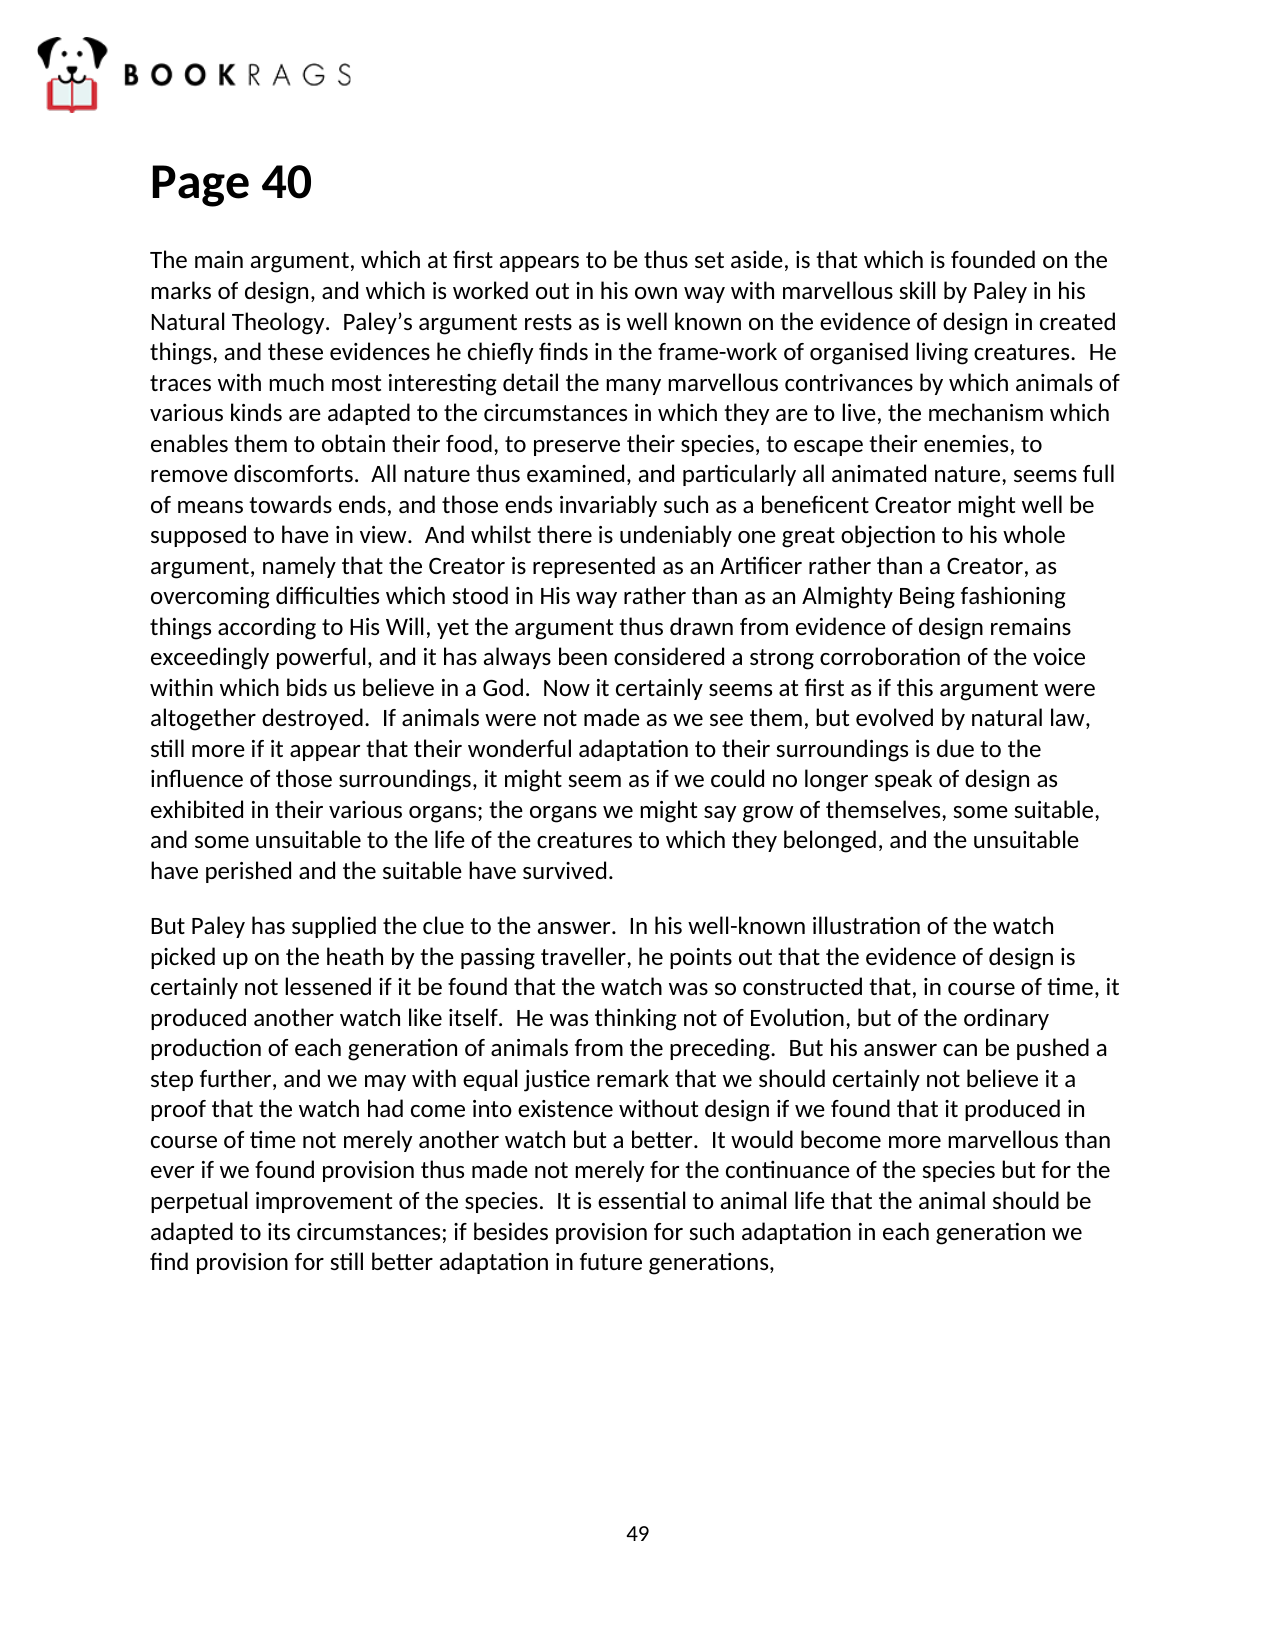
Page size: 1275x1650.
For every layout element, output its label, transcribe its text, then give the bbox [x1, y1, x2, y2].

text The main argument, which at first appears to be thus set aside, is that which is founded on the marks of design, and which is worked out in his own way with marvellous skill by Paley in his Natural Theology. Paley’s argument rests as is well known on the evidence of design in created things, and these evidences he chiefly finds in the frame-work of organised living creatures. He traces with much most interesting detail the many marvellous contrivances by which animals of various kinds are adapted to the circumstances in which they are to live, the mechanism which enables them to obtain their food, to preserve their species, to escape their enemies, to remove discomforts. All nature thus examined, and particularly all animated nature, seems full of means towards ends, and those ends invariably such as a beneficent Creator might well be supposed to have in view. And whilst there is undeniably one great objection to his whole argument, namely that the Creator is represented as an Artificer rather than a Creator, as overcoming difficulties which stood in His way rather than as an Almighty Being fashioning things according to His Will, yet the argument thus drawn from evidence of design remains exceedingly powerful, and it has always been considered a strong corroboration of the voice within which bids us believe in a God. Now it certainly seems at first as if this argument were altogether destroyed. If animals were not made as we see them, but evolved by natural law, still more if it appear that their wonderful adaptation to their surroundings is due to the influence of those surroundings, it might seem as if we could no longer speak of design as exhibited in their various organs; the organs we might say grow of themselves, some suitable, and some unsuitable to the life of the creatures to which they belonged, and the unsuitable have perished and the suitable have survived. [150, 244, 1125, 886]
text Page 40 [150, 150, 1125, 211]
picture [37, 37, 351, 113]
text But Paley has supplied the clue to the answer. In his well-known illustration of the watch picked up on the heath by the passing traveller, he points out that the evidence of design is certainly not lessened if it be found that the watch was so constructed that, in course of time, it produced another watch like itself. He was thinking not of Evolution, but of the ordinary production of each generation of animals from the preceding. But his answer can be pushed a step further, and we may with equal justice remark that we should certainly not believe it a proof that the watch had come into existence without design if we found that it produced in course of time not merely another watch but a better. It would become more marvellous than ever if we found provision thus made not merely for the continuance of the species but for the perpetual improvement of the species. It is essential to animal life that the animal should be adapted to its circumstances; if besides provision for such adaptation in each generation we find provision for still better adaptation in future generations, [150, 911, 1125, 1277]
